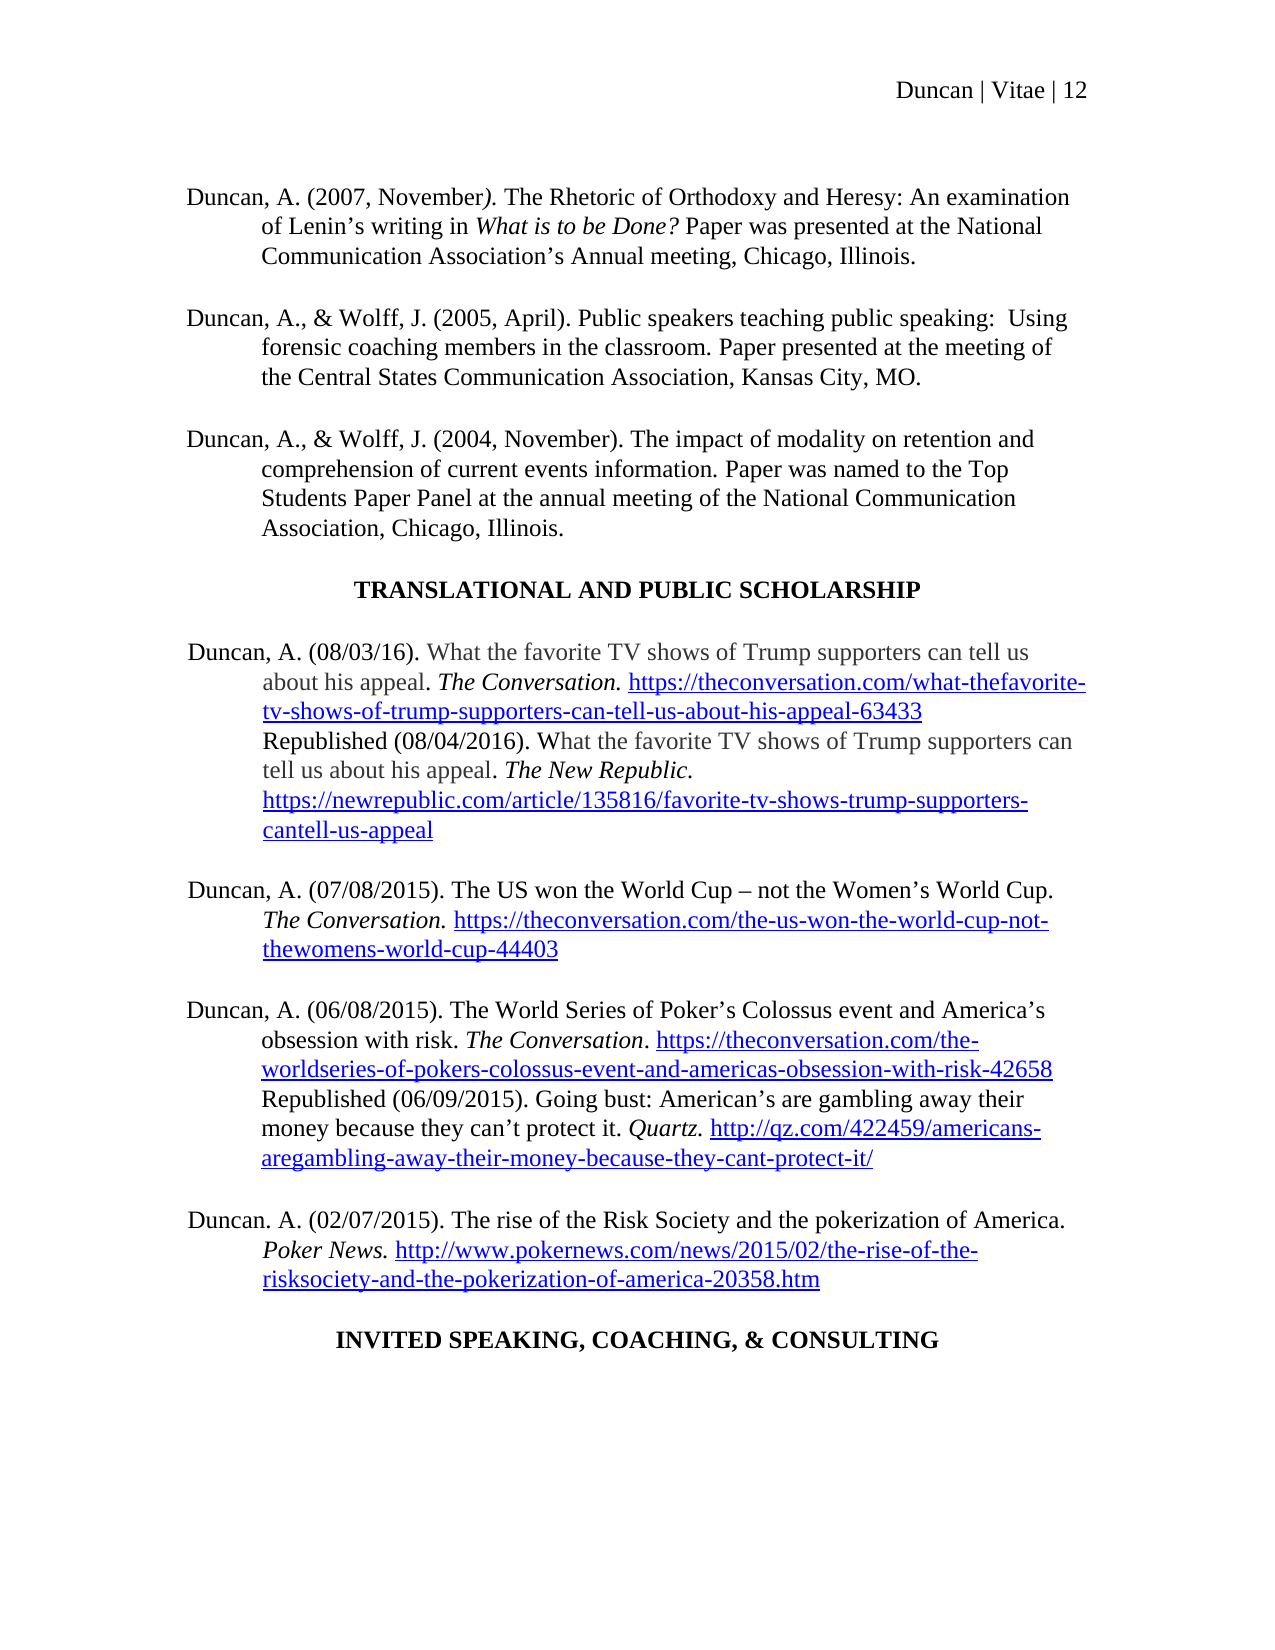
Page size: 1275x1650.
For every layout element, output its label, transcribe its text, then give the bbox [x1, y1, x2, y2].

text Duncan, A. (06/08/2015). The World Series of Poker’s Colossus event and America’s obsession with risk. The Conversation. https://theconversation.com/the-worldseries-of-pokers-colossus-event-and-americas-obsession-with-risk-42658 Republished (06/09/2015). Going bust: American’s are gambling away their money because they can’t protect it. Quartz. http://qz.com/422459/americans-aregambling-away-their-money-because-they-cant-protect-it/ [186, 995, 1087, 1172]
subtitle TRANSLATIONAL AND PUBLIC SCHOLARSHIP [189, 575, 1085, 604]
text Duncan. A. (02/07/2015). The rise of the Risk Society and the pokerization of America. Poker News. http://www.pokernews.com/news/2015/02/the-rise-of-the-risksociety-and-the-pokerization-of-america-20358.htm [187, 1205, 1087, 1293]
text Duncan, A. (2007, November). The Rhetoric of Orthodoxy and Heresy: An examination of Lenin’s writing in What is to be Done? Paper was presented at the National Communication Association’s Annual meeting, Chicago, Illinois. [186, 182, 1087, 269]
text Duncan, A. (07/08/2015). The US won the World Cup – not the Women’s World Cup. The Conversation. https://theconversation.com/the-us-won-the-world-cup-not-thewomens-world-cup-44403 [187, 875, 1087, 963]
text Duncan, A., & Wolff, J. (2005, April). Public speakers teaching public speaking: Using forensic coaching members in the classroom. Paper presented at the meeting of the Central States Communication Association, Kansas City, MO. [186, 303, 1070, 391]
text Duncan, A., & Wolff, J. (2004, November). The impact of modality on retention and comprehension of current events information. Paper was named to the Top Students Paper Panel at the annual meeting of the National Communication Association, Chicago, Illinois. [186, 424, 1087, 542]
subtitle INVITED SPEAKING, COACHING, & CONSULTING [189, 1325, 1085, 1354]
text Duncan, A. (08/03/16). What the favorite TV shows of Trump supporters can tell us about his appeal. The Conversation. https://theconversation.com/what-thefavorite-tv-shows-of-trump-supporters-can-tell-us-about-his-appeal-63433 [187, 637, 1087, 725]
text Republished (08/04/2016). What the favorite TV shows of Trump supporters can tell us about his appeal. The New Republic. https://newrepublic.com/article/135816/favorite-tv-shows-trump-supporters-cantell-us-appeal [187, 726, 1087, 843]
